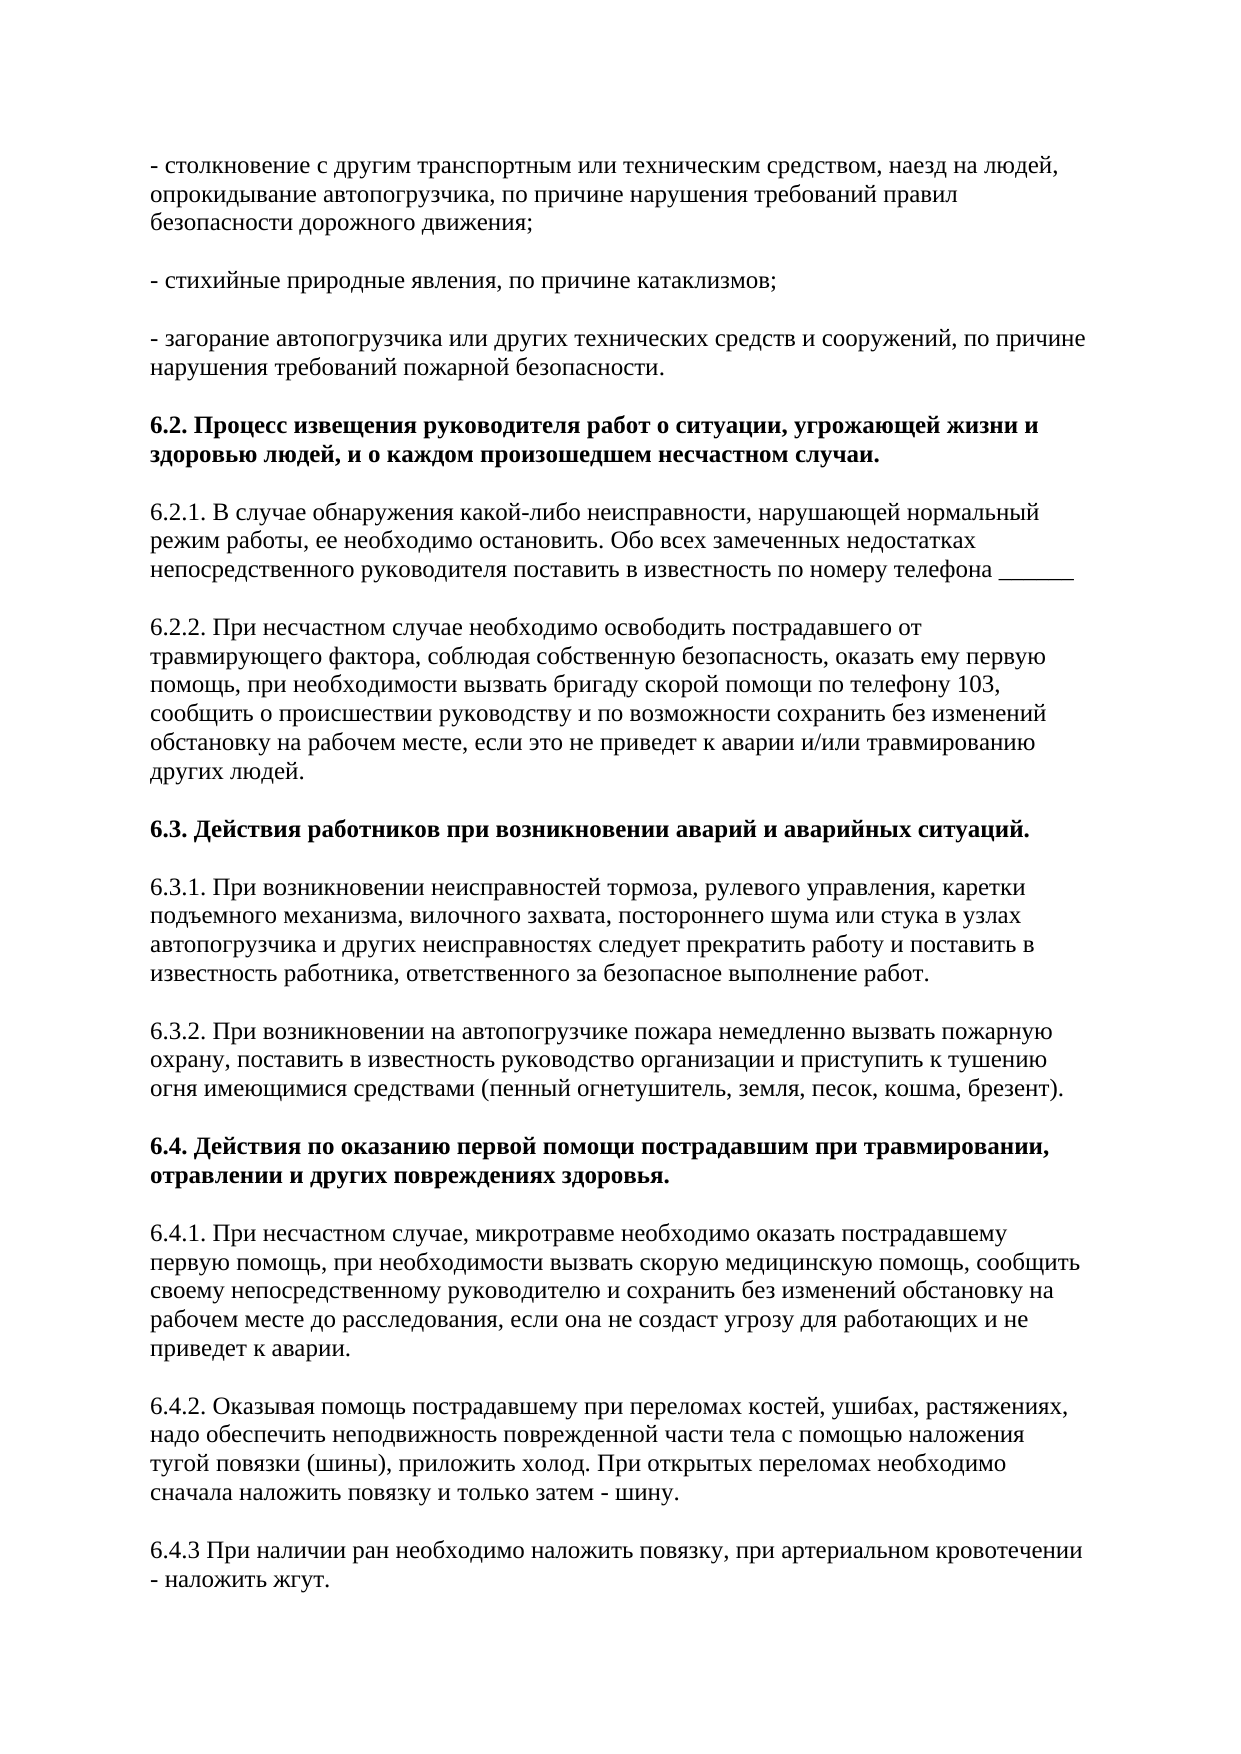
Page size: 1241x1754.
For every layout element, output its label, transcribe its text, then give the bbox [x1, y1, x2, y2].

text 6.3. Действия работников при возникновении аварий и аварийных ситуаций. [150, 814, 1090, 842]
text 6.2.1. В случае обнаружения какой-либо неисправности, нарушающей нормальный режим работы, ее необходимо остановить. Обо всех замеченных недостатках непосредственного руководителя поставить в известность по номеру телефона ______ [150, 497, 1090, 583]
text 6.3.2. При возникновении на автопогрузчике пожара немедленно вызвать пожарную охрану, поставить в известность руководство организации и приступить к тушению огня имеющимися средствами (пенный огнетушитель, земля, песок, кошма, брезент). [150, 1016, 1090, 1102]
text - загорание автопогрузчика или других технических средств и сооружений, по причине нарушения требований пожарной безопасности. [150, 323, 1090, 381]
text 6.2.2. При несчастном случае необходимо освободить пострадавшего от травмирующего фактора, соблюдая собственную безопасность, оказать ему первую помощь, при необходимости вызвать бригаду скорой помощи по телефону 103, сообщить о происшествии руководству и по возможности сохранить без изменений обстановку на рабочем месте, если это не приведет к аварии и/или травмированию других людей. [150, 612, 1090, 784]
text 6.4.3 При наличии ран необходимо наложить повязку, при артериальном кровотечении - наложить жгут. [150, 1535, 1090, 1592]
text 6.4.1. При несчастном случае, микротравме необходимо оказать пострадавшему первую помощь, при необходимости вызвать скорую медицинскую помощь, сообщить своему непосредственному руководителю и сохранить без изменений обстановку на рабочем месте до расследования, если она не создаст угрозу для работающих и не приведет к аварии. [150, 1218, 1090, 1362]
text 6.2. Процесс извещения руководителя работ о ситуации, угрожающей жизни и здоровью людей, и о каждом произошедшем несчастном случаи. [150, 410, 1090, 467]
text - столкновение с другим транспортным или техническим средством, наезд на людей, опрокидывание автопогрузчика, по причине нарушения требований правил безопасности дорожного движения; [150, 150, 1090, 236]
text 6.4. Действия по оказанию первой помощи пострадавшим при травмировании, отравлении и других повреждениях здоровья. [150, 1131, 1090, 1189]
text - стихийные природные явления, по причине катаклизмов; [150, 265, 1090, 294]
text 6.3.1. При возникновении неисправностей тормоза, рулевого управления, каретки подъемного механизма, вилочного захвата, постороннего шума или стука в узлах автопогрузчика и других неисправностях следует прекратить работу и поставить в известность работника, ответственного за безопасное выполнение работ. [150, 872, 1090, 987]
text 6.4.2. Оказывая помощь пострадавшему при переломах костей, ушибах, растяжениях, надо обеспечить неподвижность поврежденной части тела с помощью наложения тугой повязки (шины), приложить холод. При открытых переломах необходимо сначала наложить повязку и только затем - шину. [150, 1391, 1090, 1506]
